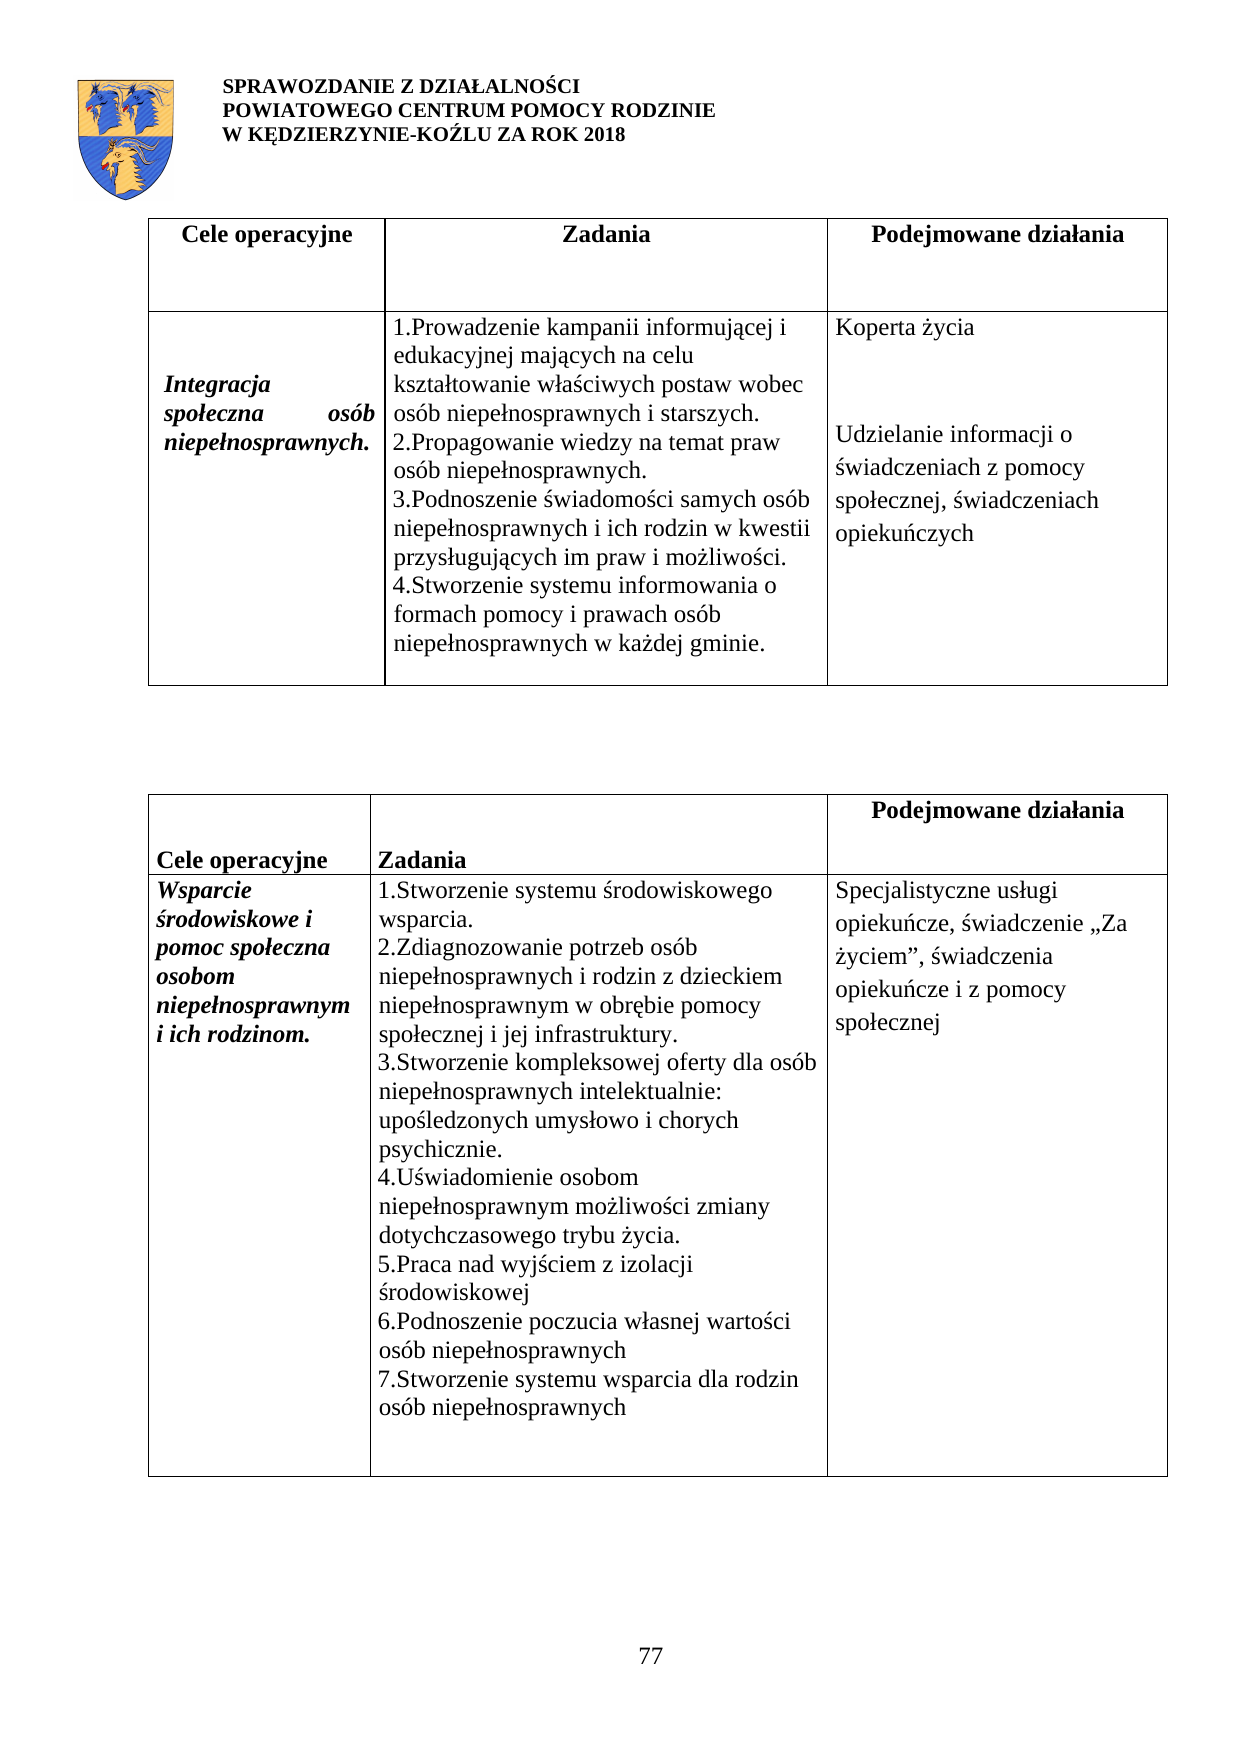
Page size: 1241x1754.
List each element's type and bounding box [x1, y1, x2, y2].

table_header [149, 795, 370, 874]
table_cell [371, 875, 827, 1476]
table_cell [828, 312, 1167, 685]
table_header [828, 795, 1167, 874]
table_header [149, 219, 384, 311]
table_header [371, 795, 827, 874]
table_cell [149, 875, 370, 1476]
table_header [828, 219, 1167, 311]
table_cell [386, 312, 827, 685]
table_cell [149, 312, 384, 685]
picture [73, 75, 174, 201]
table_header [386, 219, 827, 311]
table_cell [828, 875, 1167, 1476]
